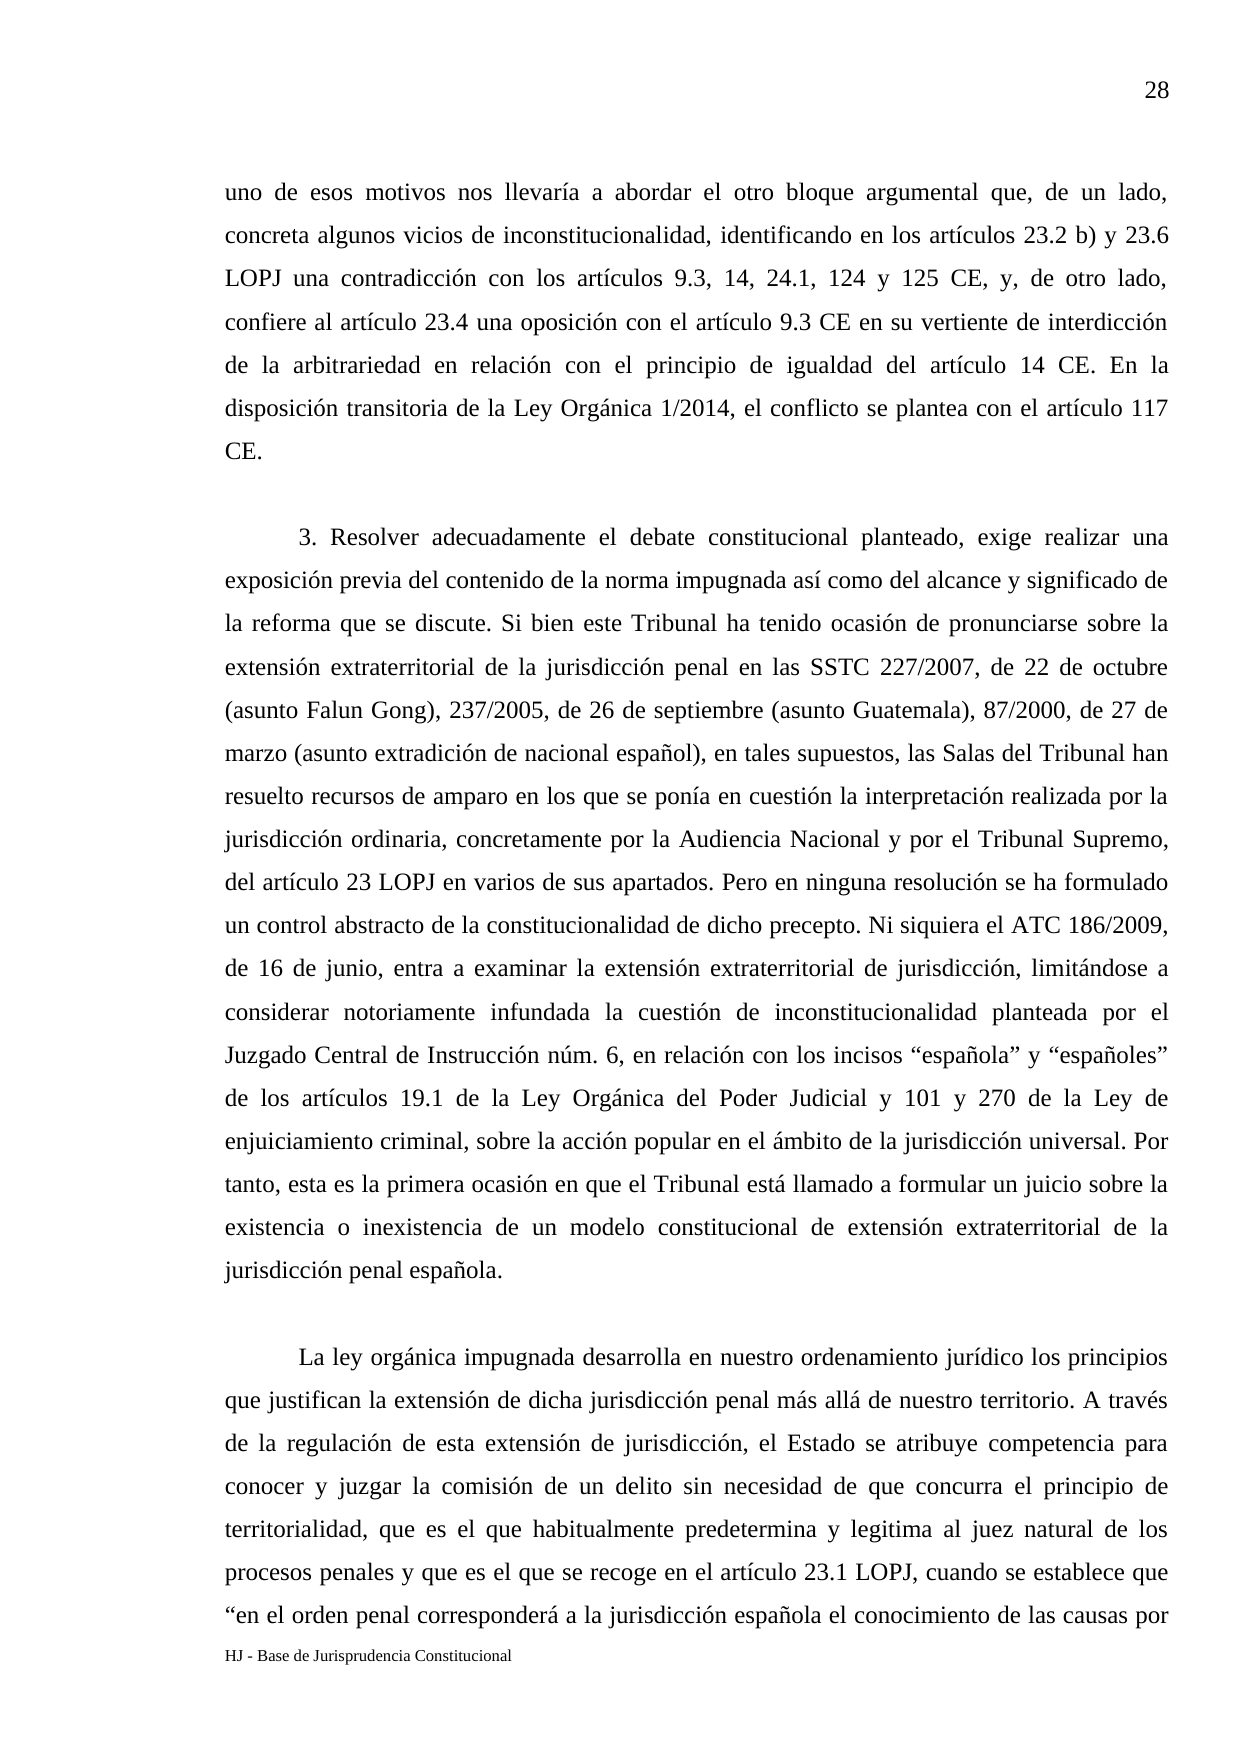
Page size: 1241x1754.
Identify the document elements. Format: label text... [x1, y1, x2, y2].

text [224, 1342, 1169, 1629]
text 3. Resolver adecuadamente el debate constitucional planteado, exige realizar una exposición previa del contenido de la norma impugnada así como del alcance y significado de la reforma que se discute. Si bien este Tribunal ha tenido ocasión de pronunciarse sobre la extensión extraterritorial de la jurisdicción penal en las SSTC 227/2007, de 22 de octubre (asunto Falun Gong), 237/2005, de 26 de septiembre (asunto Guatemala), 87/2000, de 27 de marzo (asunto extradición de nacional español), en tales supuestos, las Salas del Tribunal han resuelto recursos de amparo en los que se ponía en cuestión la interpretación realizada por la jurisdicción ordinaria, concretamente por la Audiencia Nacional y por el Tribunal Supremo, del artículo 23 LOPJ en varios de sus apartados. Pero en ninguna resolución se ha formulado un control abstracto de la constitucionalidad de dicho precepto. Ni siquiera el ATC 186/2009, de 16 de junio, entra a examinar la extensión extraterritorial de jurisdicción, limitándose a considerar notoriamente infundada la cuestión de inconstitucionalidad planteada por el Juzgado Central de Instrucción núm. 6, en relación con los incisos “española” y “españoles” de los artículos 19.1 de la Ley Orgánica del Poder Judicial y 101 y 270 de la Ley de enjuiciamiento criminal, sobre la acción popular en el ámbito de la jurisdicción universal. Por tanto, esta es la primera ocasión en que el Tribunal está llamado a formular un juicio sobre la existencia o inexistencia de un modelo constitucional de extensión extraterritorial de la jurisdicción penal española. [224, 522, 1169, 1284]
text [224, 177, 1169, 465]
